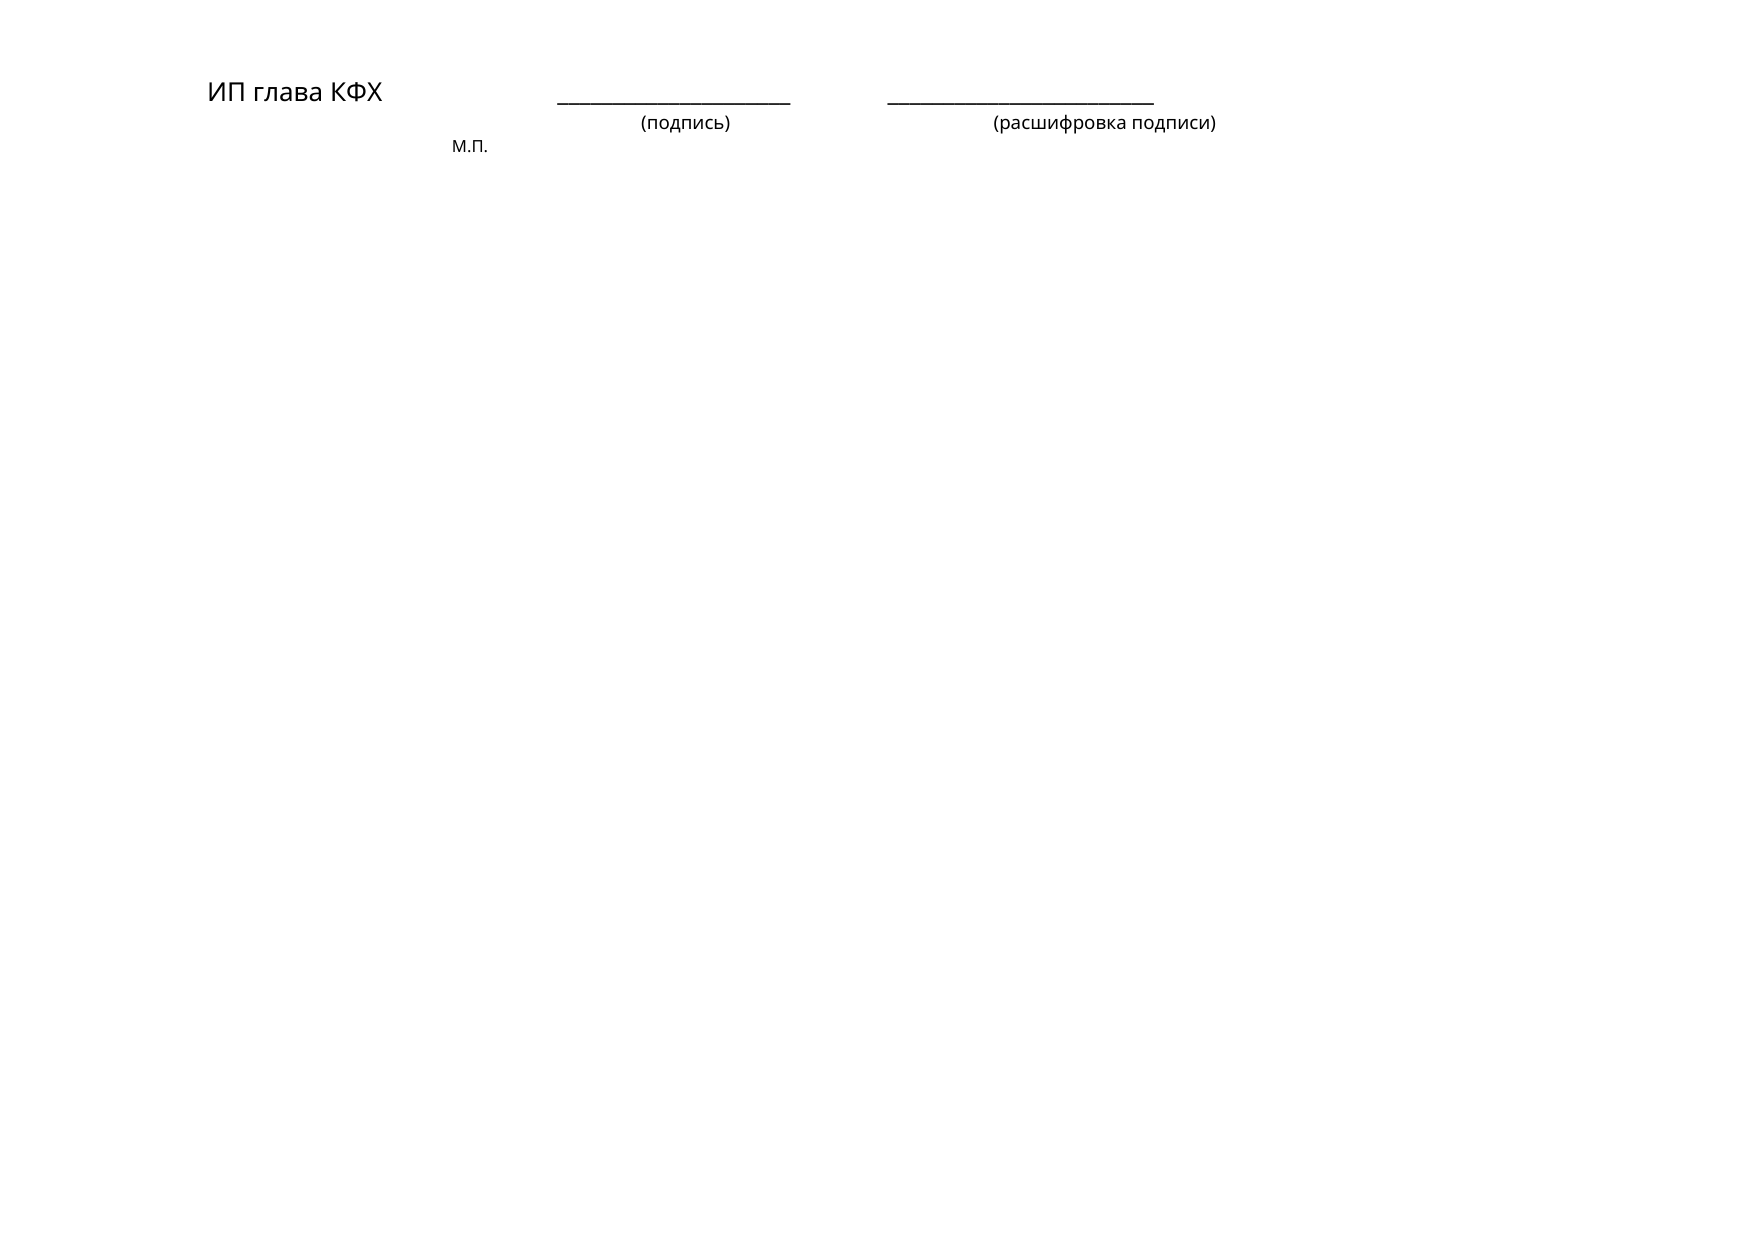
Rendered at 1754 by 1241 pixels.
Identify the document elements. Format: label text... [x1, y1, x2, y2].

text ИП глава КФХ _____________________ ________________________ [118, 74, 1636, 109]
text (подпись) (расшифровка подписи) [118, 109, 1636, 135]
text М.П. [118, 135, 1636, 158]
